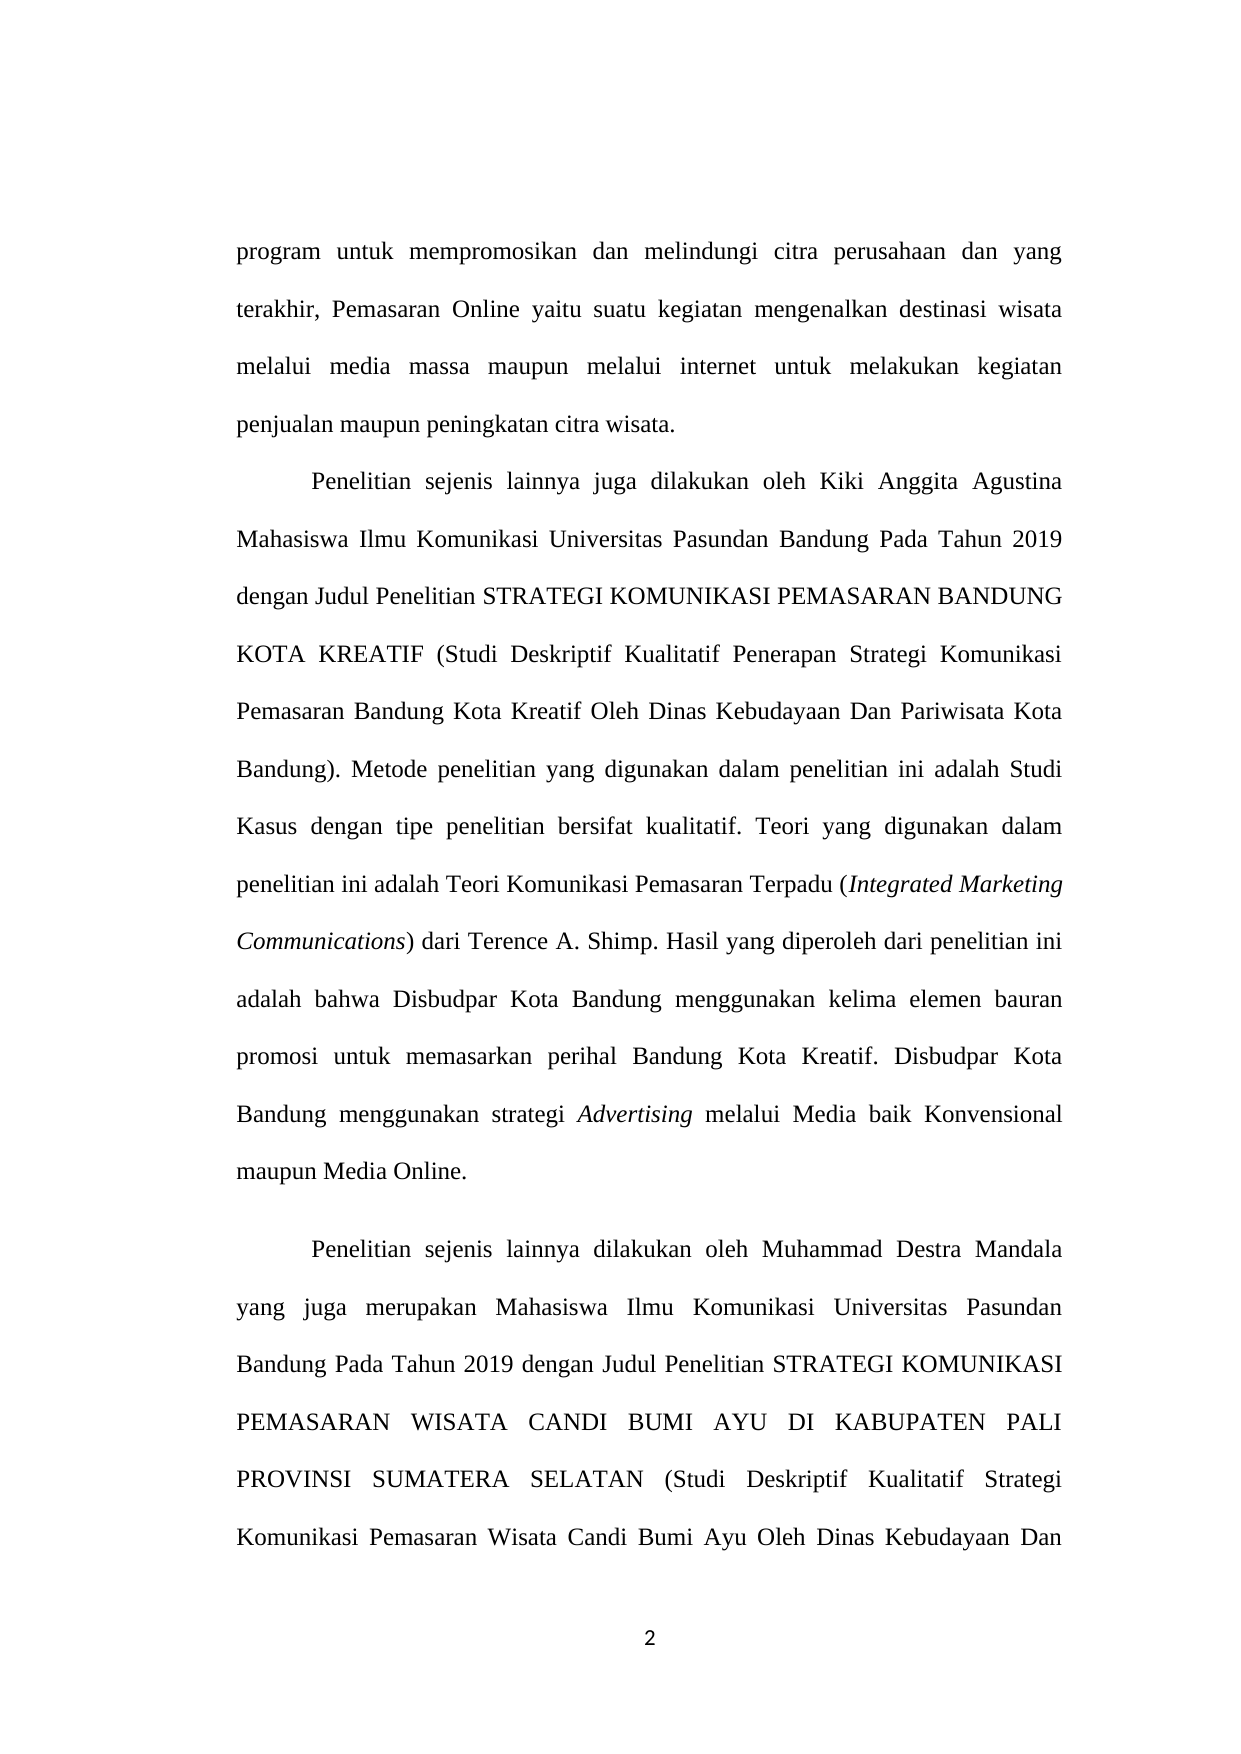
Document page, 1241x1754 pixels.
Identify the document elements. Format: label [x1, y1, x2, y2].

text [236, 1234, 1063, 1551]
text [236, 236, 1063, 1185]
